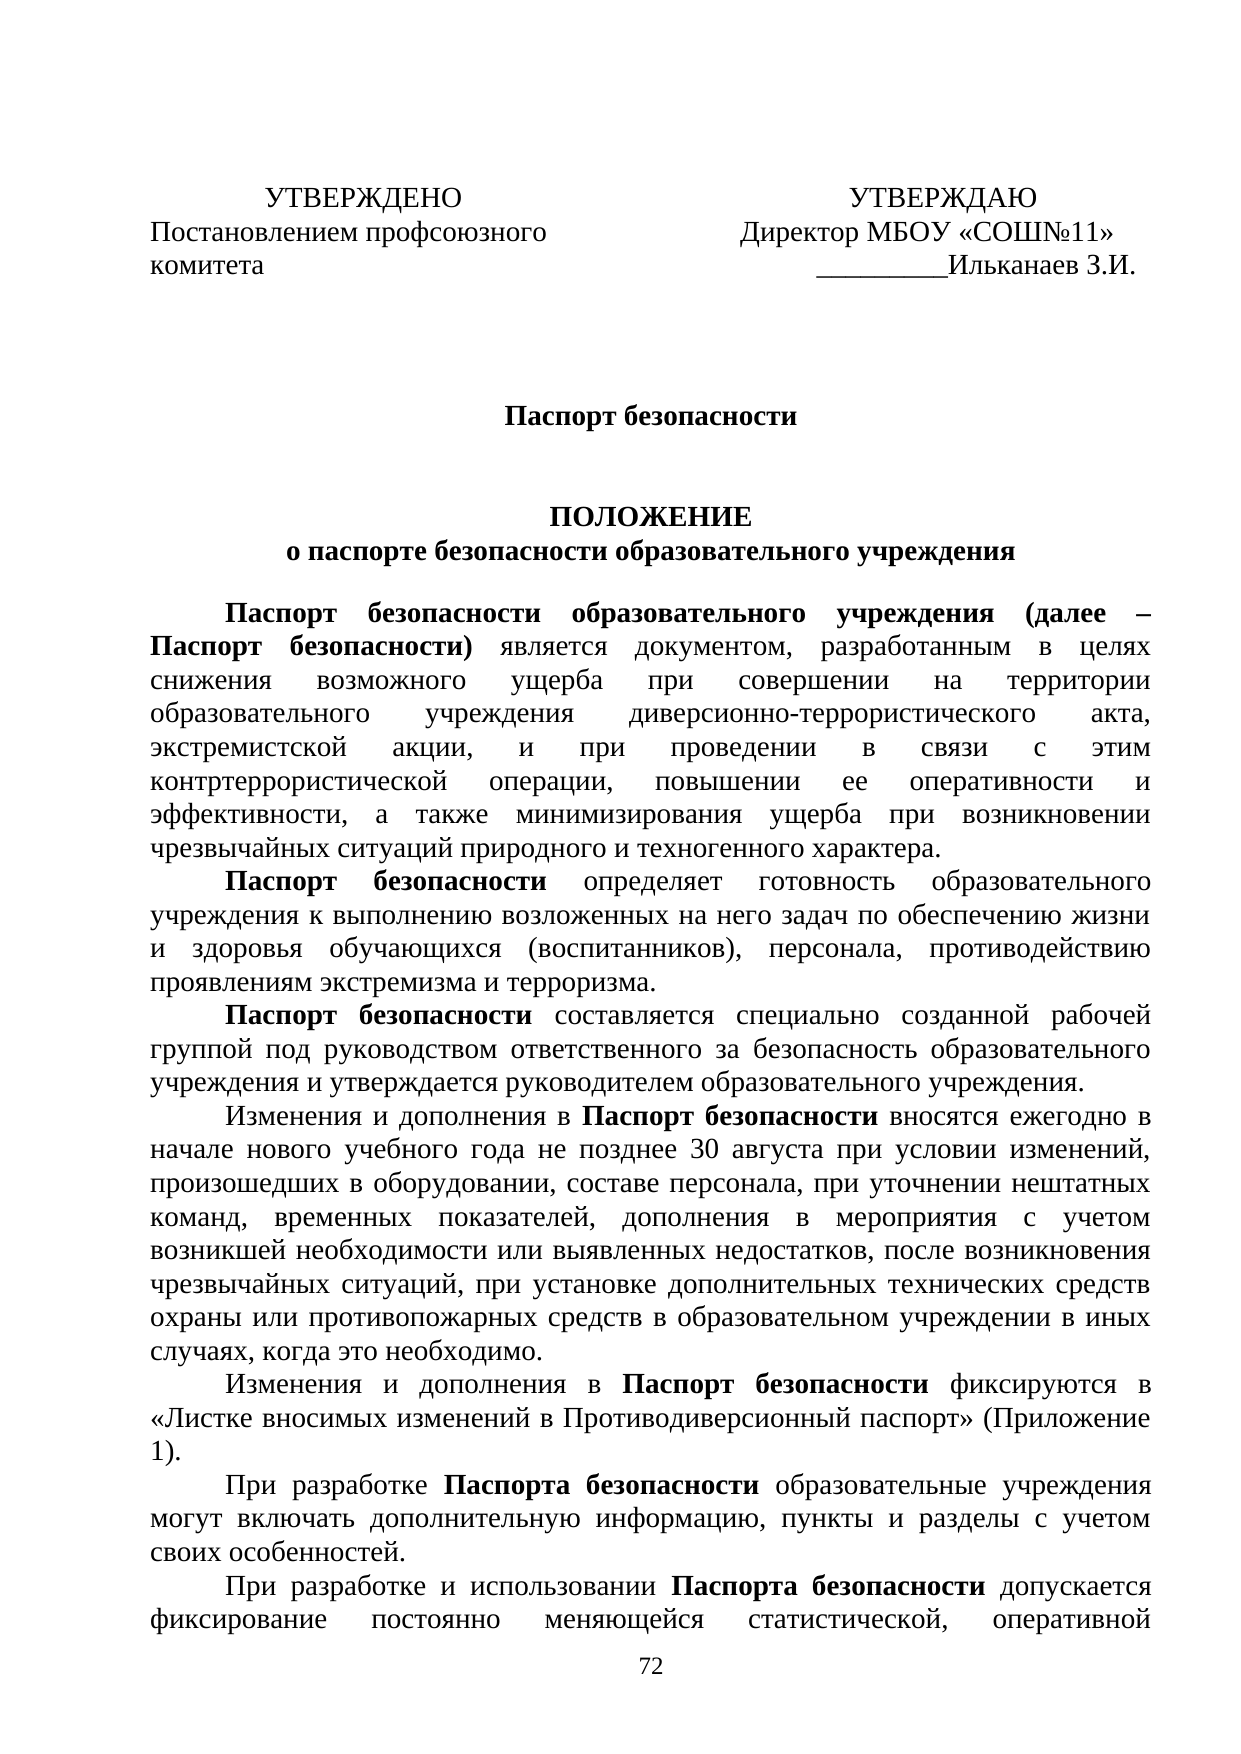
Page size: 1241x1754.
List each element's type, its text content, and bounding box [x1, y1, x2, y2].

text При разработке Паспорта безопасности образовательные учреждения могут включать дополнительную информацию, пункты и разделы с учетом своих особенностей. [150, 1467, 1152, 1568]
text Паспорт безопасности определяет готовность образовательного учреждения к выполнению возложенных на него задач по обеспечению жизни и здоровья обучающихся (воспитанников), персонала, противодействию проявлениям экстремизма и терроризма. [150, 863, 1152, 997]
text Паспорт безопасности [150, 398, 1152, 432]
title о паспорте безопасности образовательного учреждения [150, 533, 1152, 566]
text комитета _________Ильканаев З.И. [150, 247, 1152, 281]
text Паспорт безопасности составляется специально созданной рабочей группой под руководством ответственного за безопасность образовательного учреждения и утверждается руководителем образовательного учреждения. [150, 997, 1152, 1098]
text Изменения и дополнения в Паспорт безопасности вносятся ежегодно в начале нового учебного года не позднее 30 августа при условии изменений, произошедших в оборудовании, составе персонала, при уточнении нештатных команд, временных показателей, дополнения в мероприятия с учетом возникшей необходимости или выявленных недостатков, после возникновения чрезвычайных ситуаций, при установке дополнительных технических средств охраны или противопожарных средств в образовательном учреждении в иных случаях, когда это необходимо. [150, 1098, 1152, 1366]
text Постановлением профсоюзного Директор МБОУ «СОШ№11» [150, 214, 1152, 247]
text Паспорт безопасности образовательного учреждения (далее – Паспорт безопасности) является документом, разработанным в целях снижения возможного ущерба при совершении на территории образовательного учреждения диверсионно-террористического акта, экстремистской акции, и при проведении в связи с этим контртеррористической операции, повышении ее оперативности и эффективности, а также минимизирования ущерба при возникновении чрезвычайных ситуаций природного и техногенного характера. [150, 595, 1152, 863]
title ПОЛОЖЕНИЕ [150, 499, 1152, 533]
text Изменения и дополнения в Паспорт безопасности фиксируются в «Листке вносимых изменений в Противодиверсионный паспорт» (Приложение 1). [150, 1366, 1152, 1467]
text УТВЕРЖДЕНО УТВЕРЖДАЮ [150, 180, 1152, 214]
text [150, 1568, 1152, 1635]
